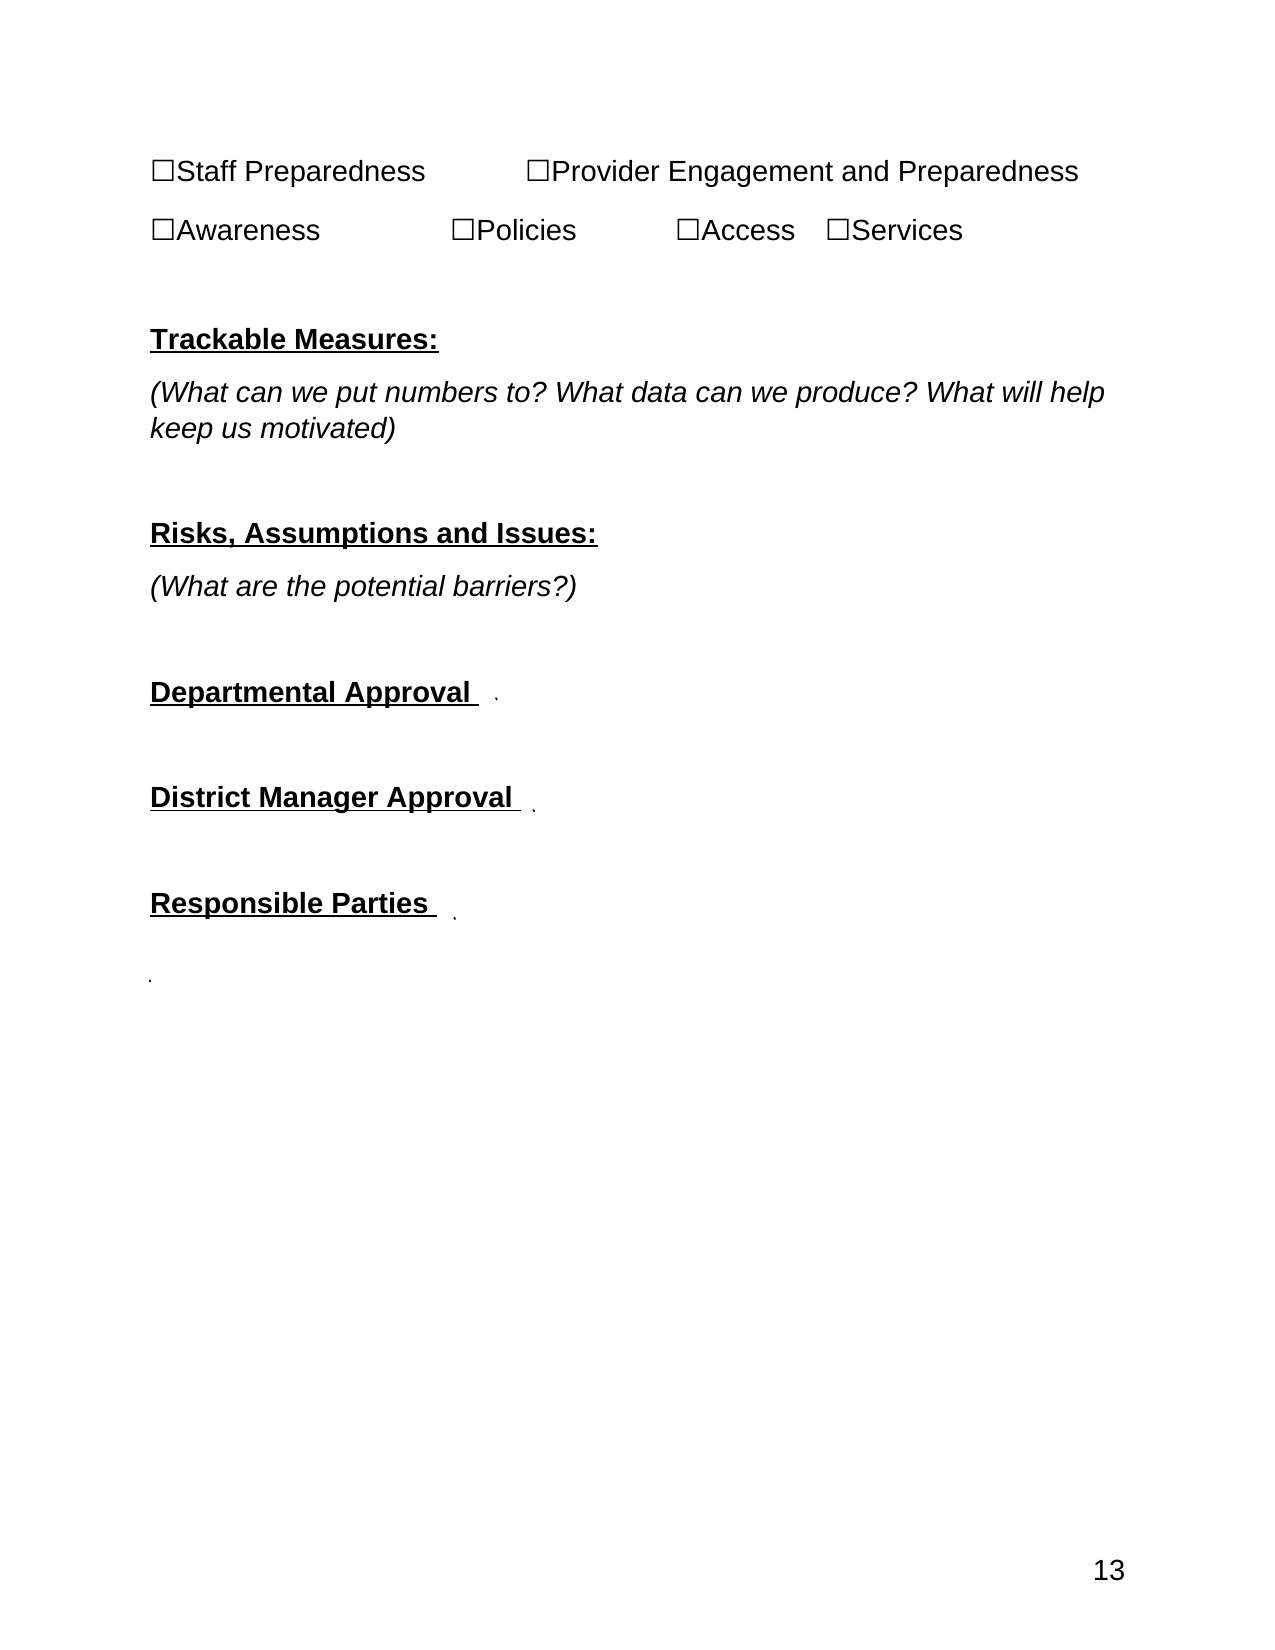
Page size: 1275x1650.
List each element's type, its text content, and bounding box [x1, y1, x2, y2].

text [150, 150, 1125, 190]
text ☐Awareness ☐Policies ☐Access ☐Services [150, 209, 1125, 249]
text Responsible Parties [150, 886, 1125, 919]
text (What are the potential barriers?) [150, 569, 1125, 603]
text District Manager Approval [150, 780, 1125, 814]
text Departmental Approval [150, 675, 1125, 708]
text (What can we put numbers to? What data can we produce? What will help keep us motivated) [150, 374, 1125, 444]
text Trackable Measures: [150, 322, 1125, 355]
text Risks, Assumptions and Issues: [150, 516, 1125, 550]
